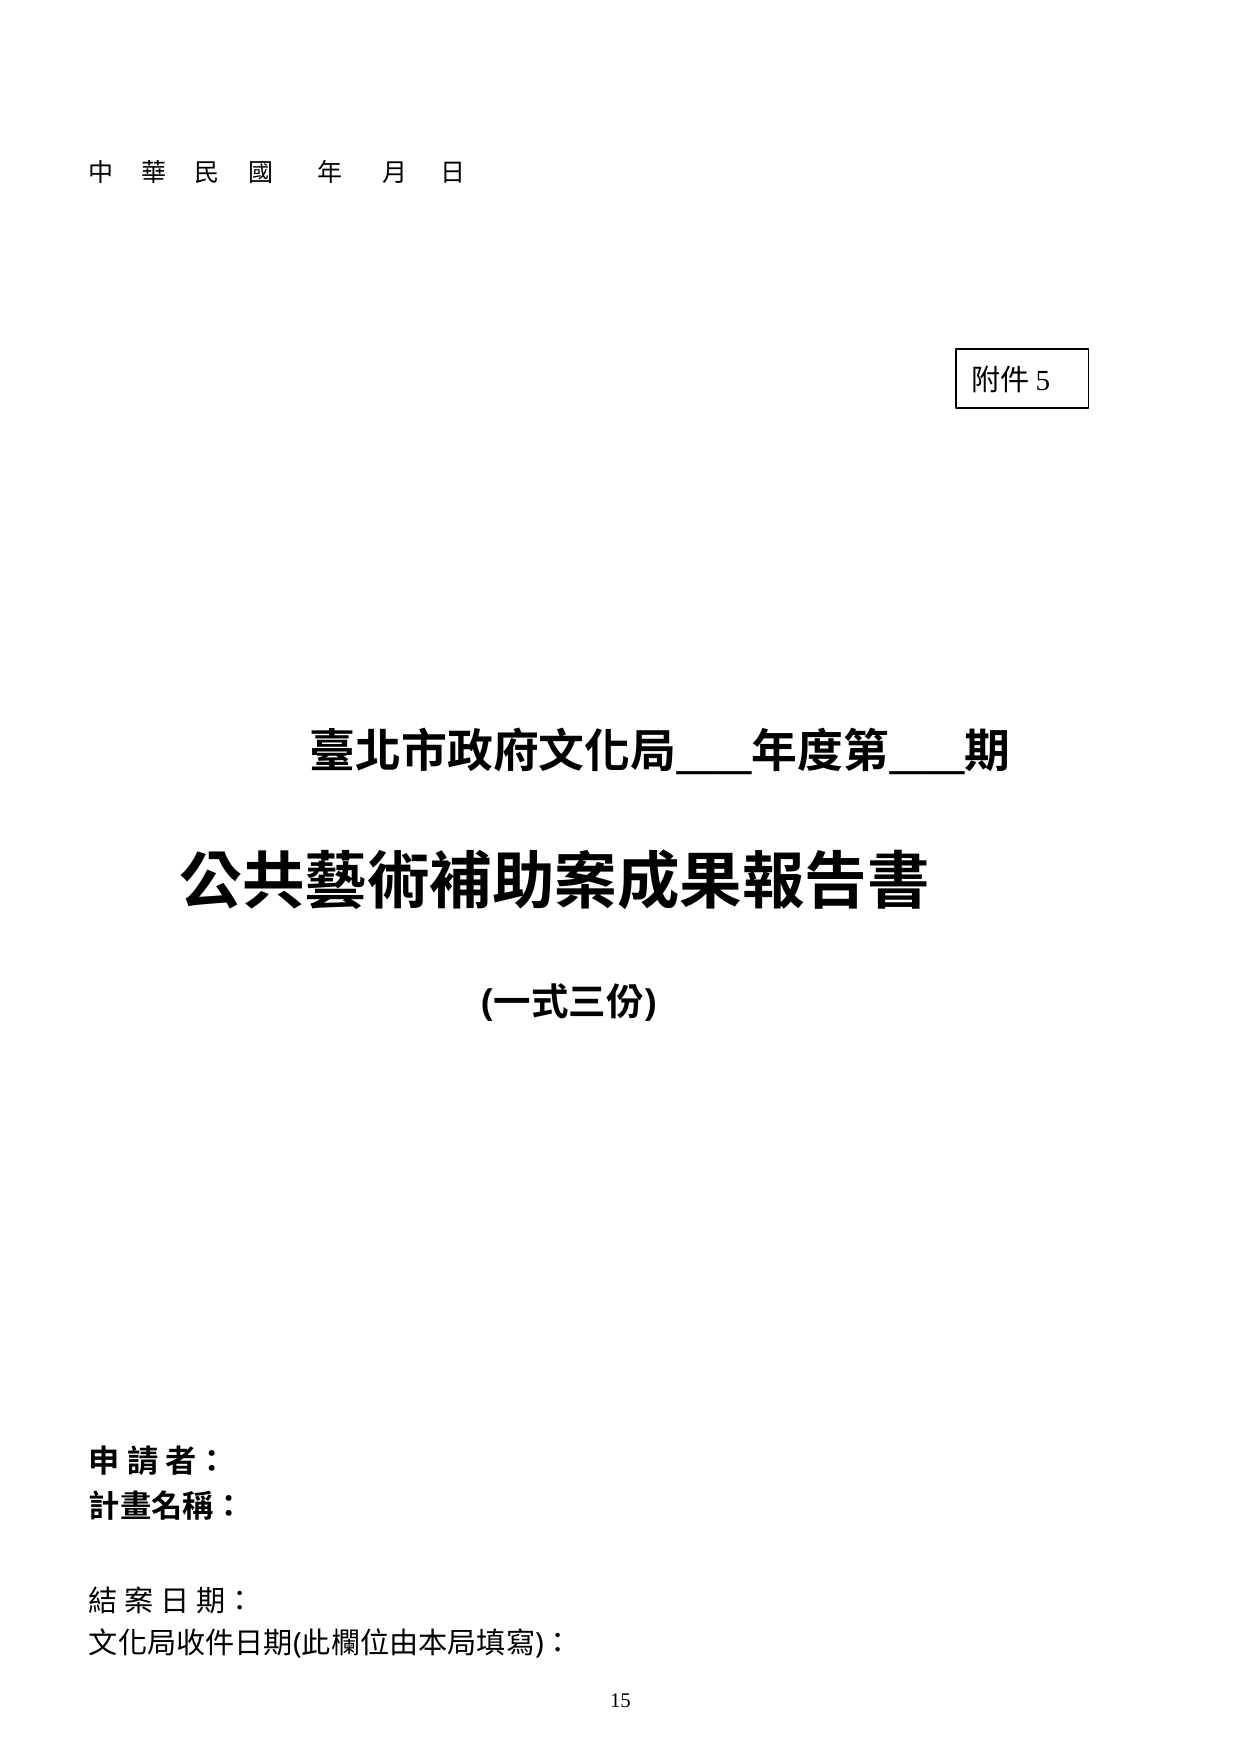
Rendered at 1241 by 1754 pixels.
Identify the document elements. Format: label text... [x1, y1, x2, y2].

text 計畫名稱： [89, 1481, 1152, 1526]
text 申 請 者： [89, 1436, 1152, 1481]
text (一式三份) [89, 972, 494, 1026]
text (一式三份) [643, 972, 1152, 1026]
text 公共藝術補助案成果報告書 [89, 831, 1152, 922]
text 文化局收件日期(此欄位由本局填寫)： [89, 1620, 1152, 1662]
text 結 案 日 期： [89, 1577, 1152, 1620]
text 中 華 民 國 年 月 日 [89, 152, 1152, 188]
text 臺北市政府文化局____年度第____期 [89, 714, 1010, 781]
